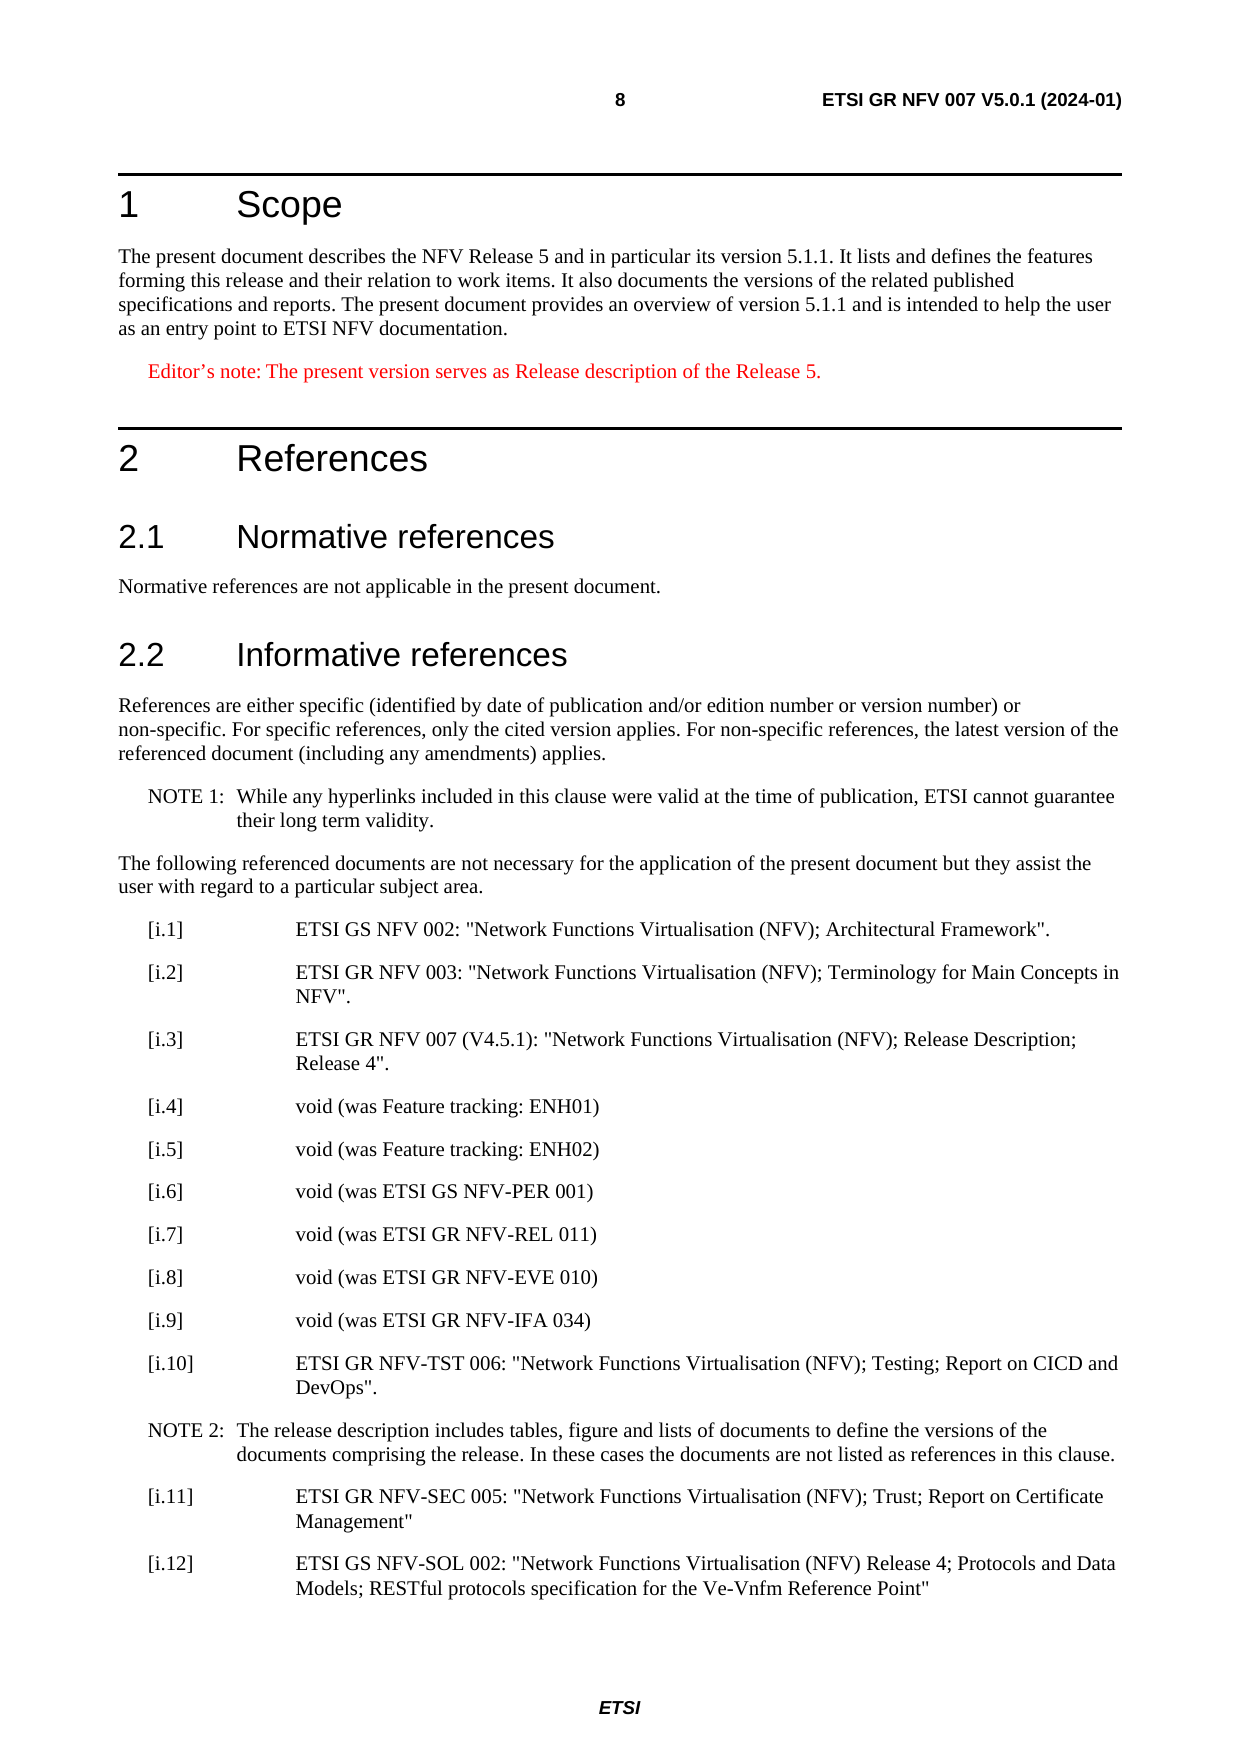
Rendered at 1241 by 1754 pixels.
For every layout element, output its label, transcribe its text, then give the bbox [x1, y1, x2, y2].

text [i.11] ETSI GR NFV-SEC 005: "Network Functions Virtualisation (NFV); Trust; Report on Certificate Management" [148, 1484, 1122, 1533]
subtitle 2 References [118, 430, 1122, 479]
text [i.8] void (was ETSI GR NFV-EVE 010) [148, 1265, 1122, 1289]
text NOTE 2: The release description includes tables, figure and lists of documents to define the versions of the documents comprising the release. In these cases the documents are not listed as references in this clause. [148, 1418, 1122, 1466]
text Editor’s note: The present version serves as Release description of the Release 5. [148, 359, 1122, 383]
subtitle 2.2 Informative references [118, 635, 1122, 674]
text Normative references are not applicable in the present document. [118, 574, 1122, 598]
text [i.4] void (was Feature tracking: ENH01) [148, 1094, 1122, 1118]
text [i.12] ETSI GS NFV-SOL 002: "Network Functions Virtualisation (NFV) Release 4; Protocols and Data Models; RESTful protocols specification for the Ve-Vnfm Reference Point" [148, 1551, 1122, 1599]
text [i.10] ETSI GR NFV-TST 006: "Network Functions Virtualisation (NFV); Testing; Report on CICD and DevOps". [148, 1351, 1122, 1399]
text [i.5] void (was Feature tracking: ENH02) [148, 1137, 1122, 1161]
text [i.3] ETSI GR NFV 007 (V4.5.1): "Network Functions Virtualisation (NFV); Release Description; Release 4". [148, 1027, 1122, 1075]
text [i.9] void (was ETSI GR NFV-IFA 034) [148, 1308, 1122, 1332]
text NOTE 1: While any hyperlinks included in this clause were valid at the time of publication, ETSI cannot guarantee their long term validity. [148, 783, 1122, 832]
text [i.6] void (was ETSI GS NFV-PER 001) [148, 1179, 1122, 1203]
subtitle 2.1 Normative references [118, 517, 1122, 555]
subtitle 1 Scope [118, 176, 1122, 225]
text [i.1] ETSI GS NFV 002: "Network Functions Virtualisation (NFV); Architectural Framework". [148, 917, 1122, 941]
text The present document describes the NFV Release 5 and in particular its version 5.1.1. It lists and defines the features forming this release and their relation to work items. It also documents the versions of the related published specifications and reports. The present document provides an overview of version 5.1.1 and is intended to help the user as an entry point to ETSI NFV documentation. [118, 244, 1122, 340]
text The following referenced documents are not necessary for the application of the present document but they assist the user with regard to a particular subject area. [118, 850, 1122, 898]
text [i.2] ETSI GR NFV 003: "Network Functions Virtualisation (NFV); Terminology for Main Concepts in NFV". [148, 960, 1122, 1008]
text References are either specific (identified by date of publication and/or edition number or version number) or non-specific. For specific references, only the cited version applies. For non-specific references, the latest version of the referenced document (including any amendments) applies. [118, 693, 1122, 765]
text [i.7] void (was ETSI GR NFV-REL 011) [148, 1222, 1122, 1246]
